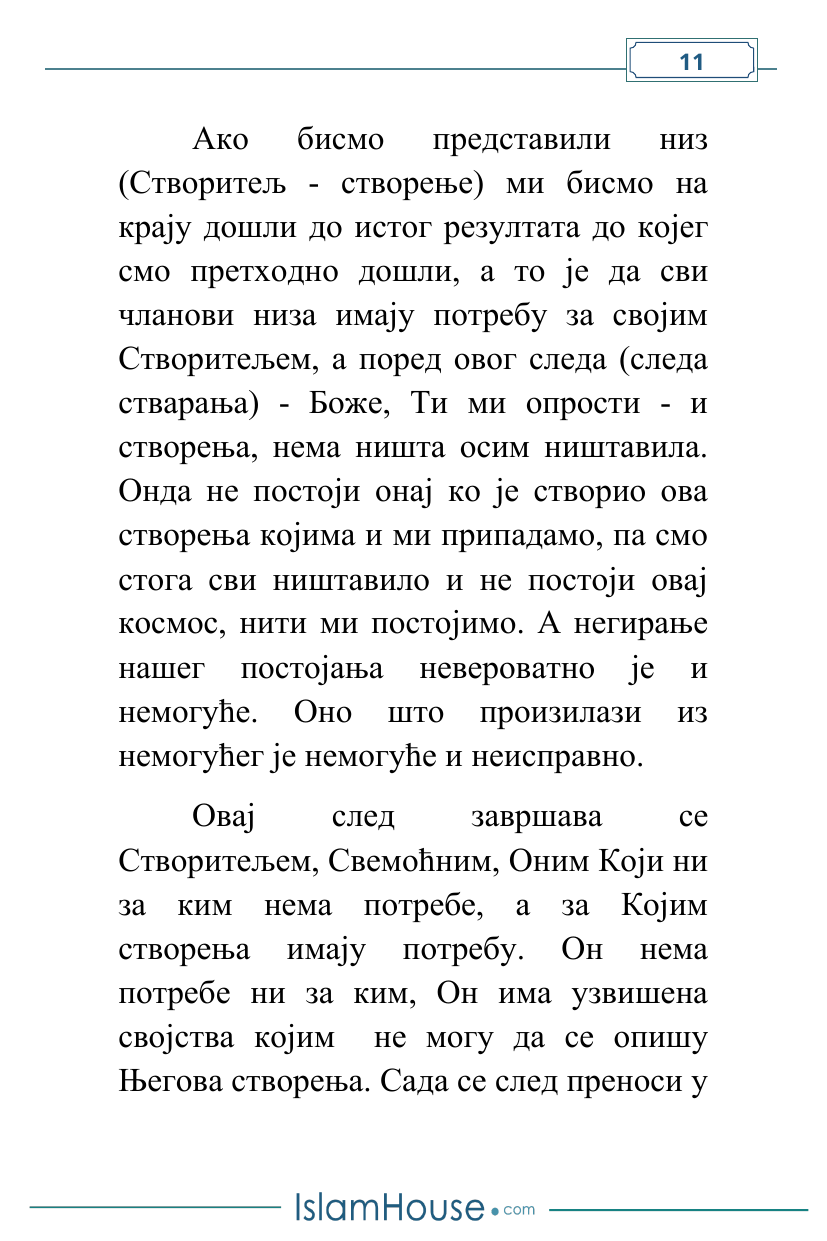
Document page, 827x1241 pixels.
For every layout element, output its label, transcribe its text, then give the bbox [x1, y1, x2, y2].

picture [288, 1187, 809, 1228]
text Ако бисмо представили низ (Створитељ - створење) ми бисмо на крају дошли до истог резултата до којег смо претходно дошли, а то је да сви чланови низа имају потребу за својим Створитељем, а поред овог следа (следа стварања) - Боже, Ти ми опрости - и створења, нема ништа осим ништавила. Онда не постоји онај ко је створио ова створења којима и ми припадамо, па смо стога сви ништавило и не постоји овај космос, нити ми постојимо. А негирање нашег постојања невероватно је и немогуће. Оно што произилази из немогућег је немогуће и неисправно. [118, 118, 709, 773]
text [118, 796, 709, 1098]
picture [22, 1186, 282, 1224]
